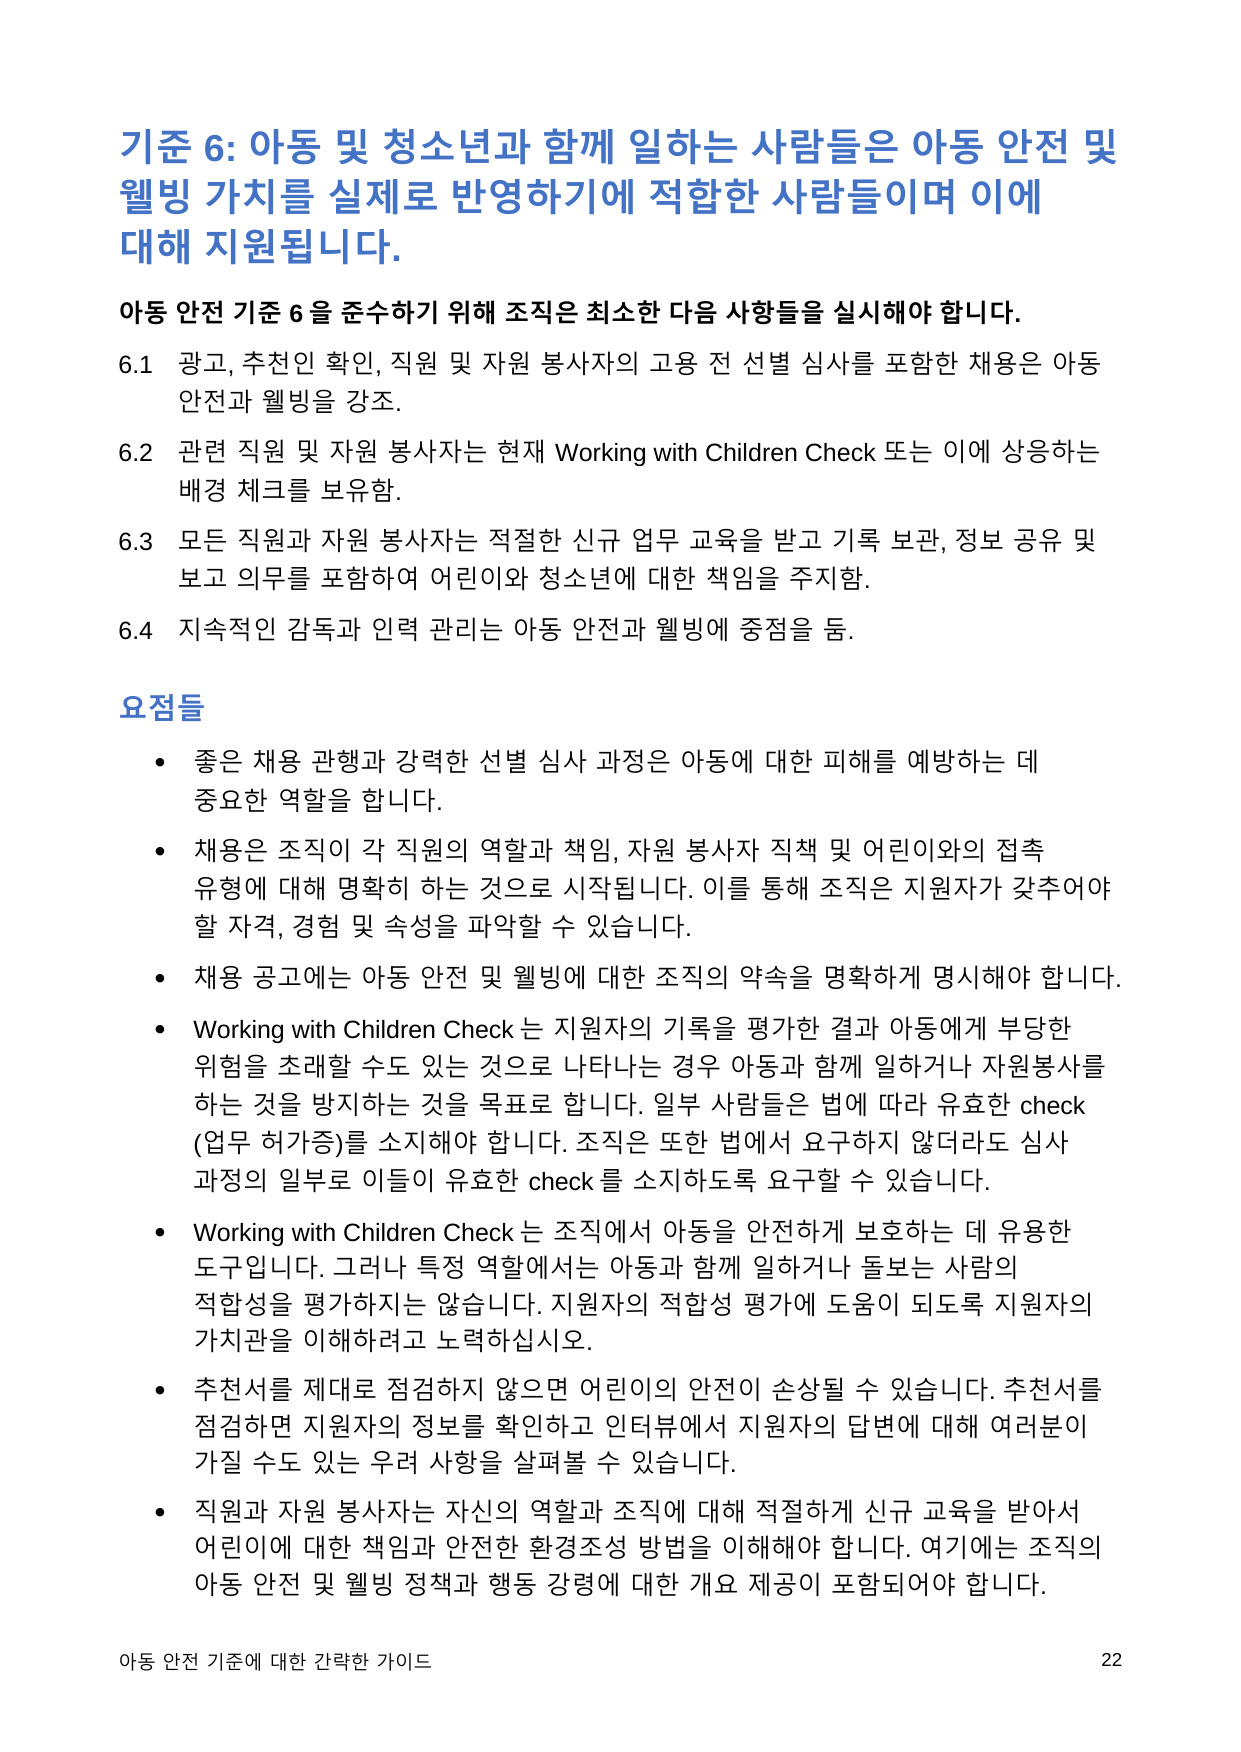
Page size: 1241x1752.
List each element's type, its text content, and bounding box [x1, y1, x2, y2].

text 채용 공고에는 아동 안전 및 웰빙에 대한 조직의 약속을 명확하게 명시해야 합니다. [156, 960, 1122, 993]
text 좋은 채용 관행과 강력한 선별 심사 과정은 아동에 대한 피해를 예방하는 데 중요한 역할을 합니다. [156, 745, 1122, 816]
list 6.1 광고, 추천인 확인, 직원 및 자원 봉사자의 고용 전 선별 심사를 포함한 채용은 아동 안전과 웰빙을 강조. [118, 346, 1122, 417]
list 6.4 지속적인 감독과 인력 관리는 아동 안전과 웰빙에 중점을 둠. [118, 612, 1122, 645]
text Working with Children Check는 지원자의 기록을 평가한 결과 아동에게 부당한 위험을 초래할 수도 있는 것으로 나타나는 경우 아동과 함께 일하거나 자원봉사를 하는 것을 방지하는 것을 목표로 합니다. 일부 사람들은 법에 따라 유효한 check (업무 허가증)를 소지해야 합니다. 조직은 또한 법에서 요구하지 않더라도 심사 과정의 일부로 이들이 유효한 check를 소지하도록 요구할 수 있습니다. [156, 1011, 1122, 1197]
text 아동 안전 기준 6을 준수하기 위해 조직은 최소한 다음 사항들을 실시해야 합니다. [118, 295, 1122, 328]
text 직원과 자원 봉사자는 자신의 역할과 조직에 대해 적절하게 신규 교육을 받아서 어린이에 대한 책임과 안전한 환경조성 방법을 이해해야 합니다. 여기에는 조직의 아동 안전 및 웰빙 정책과 행동 강령에 대한 개요 제공이 포함되어야 합니다. [156, 1494, 1122, 1600]
list 6.2 관련 직원 및 자원 봉사자는 현재 Working with Children Check 또는 이에 상응하는 배경 체크를 보유함. [118, 434, 1122, 506]
list 6.3 모든 직원과 자원 봉사자는 적절한 신규 업무 교육을 받고 기록 보관, 정보 공유 및 보고 의무를 포함하여 어린이와 청소년에 대한 책임을 주지함. [118, 523, 1122, 595]
text Working with Children Check는 조직에서 아동을 안전하게 보호하는 데 유용한 도구입니다. 그러나 특정 역할에서는 아동과 함께 일하거나 돌보는 사람의 적합성을 평가하지는 않습니다. 지원자의 적합성 평가에 도움이 되도록 지원자의 가치관을 이해하려고 노력하십시오. [156, 1214, 1122, 1357]
subtitle 기준 6: 아동 및 청소년과 함께 일하는 사람들은 아동 안전 및 웰빙 가치를 실제로 반영하기에 적합한 사람들이며 이에 대해 지원됩니다. [118, 121, 1122, 270]
subtitle 요점들 [118, 688, 1122, 726]
text 채용은 조직이 각 직원의 역할과 책임, 자원 봉사자 직책 및 어린이와의 접촉 유형에 대해 명확히 하는 것으로 시작됩니다. 이를 통해 조직은 지원자가 갖추어야 할 자격, 경험 및 속성을 파악할 수 있습니다. [156, 833, 1122, 943]
text 추천서를 제대로 점검하지 않으면 어린이의 안전이 손상될 수 있습니다. 추천서를 점검하면 지원자의 정보를 확인하고 인터뷰에서 지원자의 답변에 대해 여러분이 가질 수도 있는 우려 사항을 살펴볼 수 있습니다. [156, 1372, 1122, 1478]
